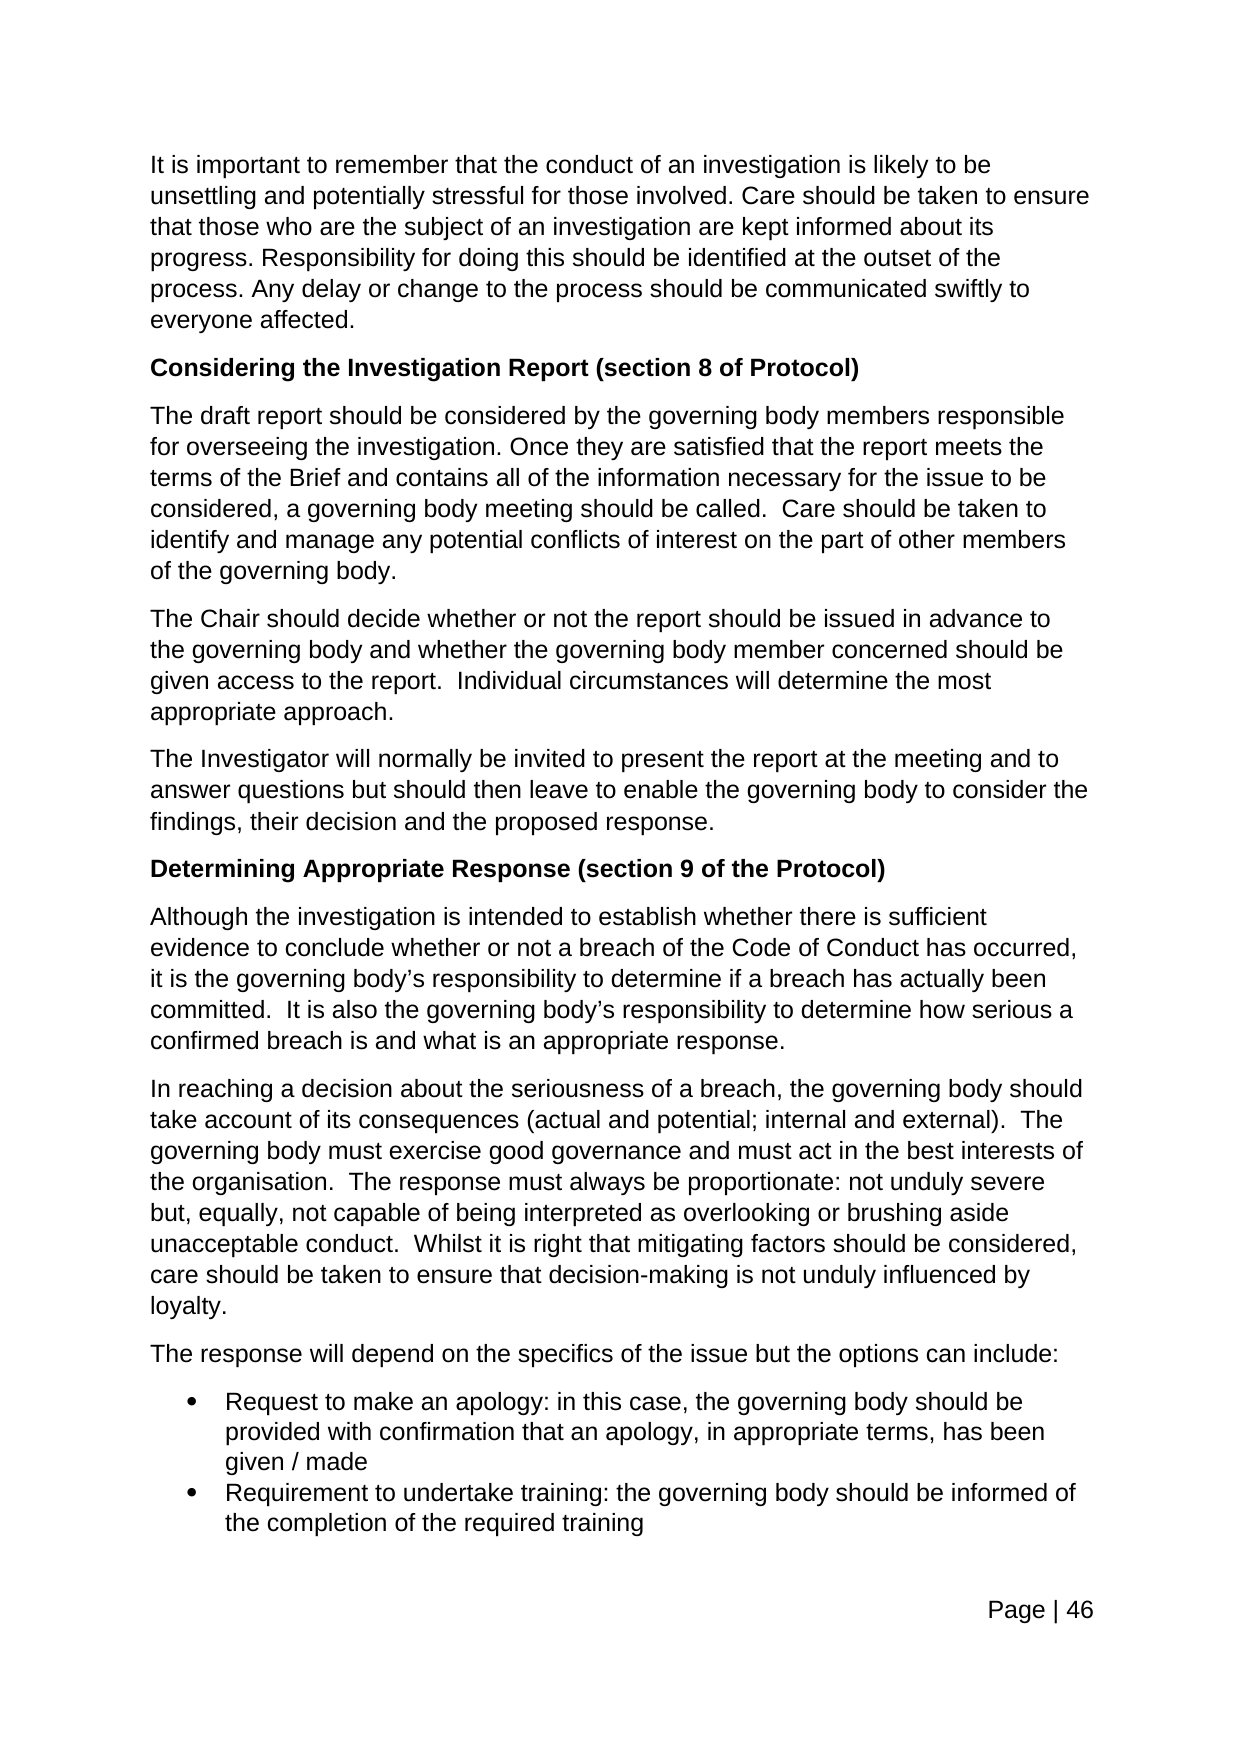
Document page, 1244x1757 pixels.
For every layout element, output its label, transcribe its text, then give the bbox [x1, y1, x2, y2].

text The Chair should decide whether or not the report should be issued in advance to the governing body and whether the governing body member concerned should be given access to the report. Individual circumstances will determine the most appropriate approach. [150, 603, 1094, 725]
text It is important to remember that the conduct of an investigation is likely to be unsettling and potentially stressful for those involved. Care should be taken to ensure that those who are the subject of an investigation are kept informed about its progress. Responsibility for doing this should be identified at the outset of the process. Any delay or change to the process should be communicated swiftly to everyone affected. [150, 150, 1094, 334]
text The Investigator will normally be invited to present the report at the meeting and to answer questions but should then leave to enable the governing body to consider the findings, their decision and the proposed response. [150, 744, 1094, 835]
list Request to make an apology: in this case, the governing body should be provided with confirmation that an apology, in appropriate terms, has been given / made [187, 1386, 1094, 1476]
text In reaching a decision about the seriousness of a breach, the governing body should take account of its consequences (actual and potential; internal and external). The governing body must exercise good governance and must act in the best interests of the organisation. The response must always be proportionate: not unduly severe but, equally, not capable of being interpreted as overlooking or brushing aside unacceptable conduct. Whilst it is right that mitigating factors should be considered, care should be taken to ensure that decision-making is not unduly influenced by loyalty. [150, 1074, 1094, 1320]
text Considering the Investigation Report (section 8 of Protocol) [150, 353, 1094, 382]
text Determining Appropriate Response (section 9 of the Protocol) [150, 854, 1094, 883]
text Although the investigation is intended to establish whether there is sufficient evidence to conclude whether or not a breach of the Code of Conduct has occurred, it is the governing body’s responsibility to determine if a breach has actually been committed. It is also the governing body’s responsibility to determine how serious a confirmed breach is and what is an appropriate response. [150, 902, 1094, 1055]
text The response will depend on the specifics of the issue but the options can include: [150, 1339, 1094, 1367]
list Requirement to undertake training: the governing body should be informed of the completion of the required training [187, 1478, 1094, 1537]
text The draft report should be considered by the governing body members responsible for overseeing the investigation. Once they are satisfied that the report meets the terms of the Brief and contains all of the information necessary for the issue to be considered, a governing body meeting should be called. Care should be taken to identify and manage any potential conflicts of interest on the part of other members of the governing body. [150, 401, 1094, 584]
